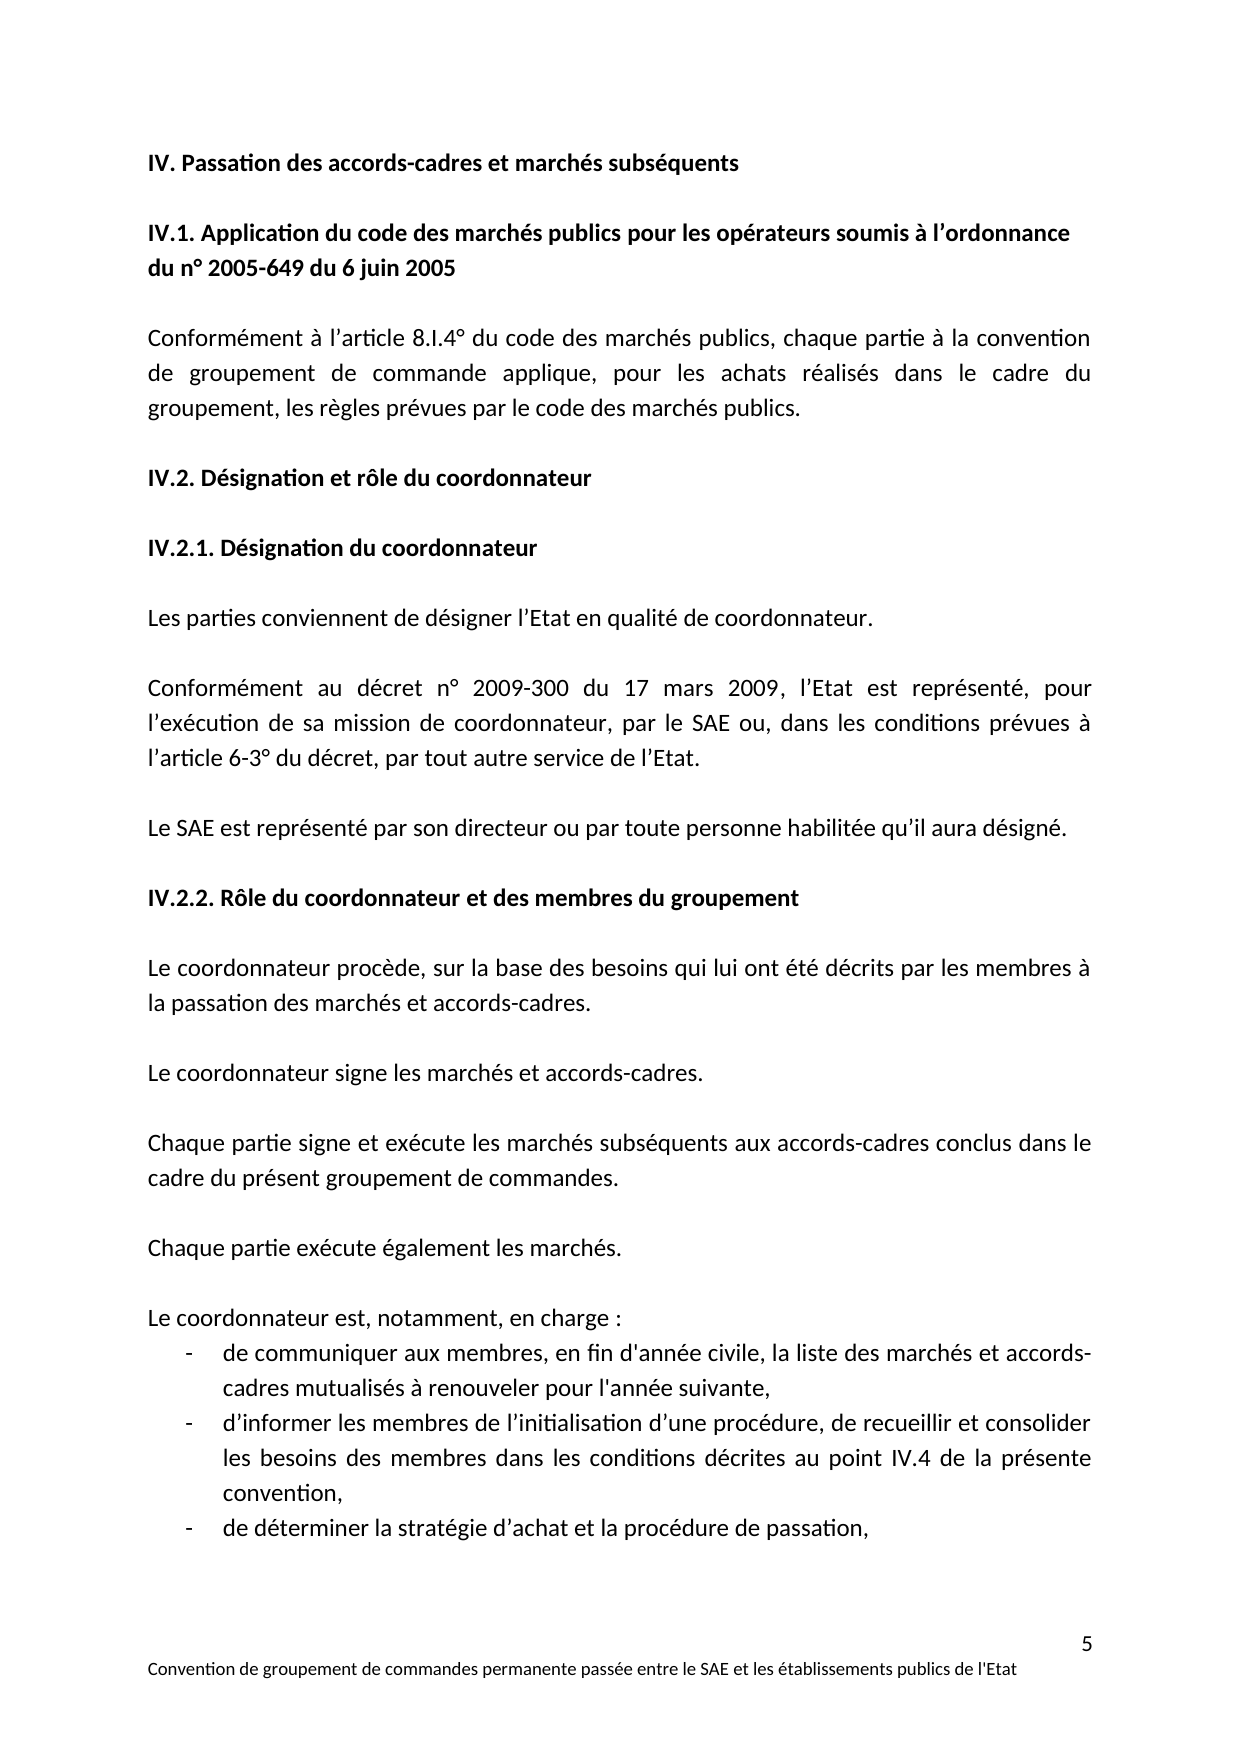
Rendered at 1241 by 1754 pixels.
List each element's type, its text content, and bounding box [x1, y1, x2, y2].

text Le coordonnateur signe les marchés et accords-cadres. [148, 1058, 1093, 1088]
text Chaque partie signe et exécute les marchés subséquents aux accords-cadres conclus dans le cadre du présent groupement de commandes. [148, 1128, 1093, 1193]
text Le SAE est représenté par son directeur ou par toute personne habilitée qu’il aura désigné. [148, 813, 1093, 843]
text IV.2.2. Rôle du coordonnateur et des membres du groupement [148, 883, 1093, 913]
text Conformément au décret n° 2009-300 du 17 mars 2009, l’Etat est représenté, pour l’exécution de sa mission de coordonnateur, par le SAE ou, dans les conditions prévues à l’article 6-3° du décret, par tout autre service de l’Etat. [148, 673, 1093, 773]
list d’informer les membres de l’initialisation d’une procédure, de recueillir et consolider les besoins des membres dans les conditions décrites au point IV.4 de la présente convention, [185, 1408, 1093, 1508]
text IV.2. Désignation et rôle du coordonnateur [148, 463, 1093, 493]
text IV. Passation des accords-cadres et marchés subséquents [148, 148, 1093, 178]
text Les parties conviennent de désigner l’Etat en qualité de coordonnateur. [148, 603, 1093, 633]
text IV.2.1. Désignation du coordonnateur [148, 533, 1093, 563]
text IV.1. Application du code des marchés publics pour les opérateurs soumis à l’ordonnance du n° 2005-649 du 6 juin 2005 [148, 218, 1093, 283]
list de communiquer aux membres, en fin d'année civile, la liste des marchés et accords-cadres mutualisés à renouveler pour l'année suivante, [185, 1338, 1093, 1403]
text Conformément à l’article 8.I.4° du code des marchés publics, chaque partie à la convention de groupement de commande applique, pour les achats réalisés dans le cadre du groupement, les règles prévues par le code des marchés publics. [148, 323, 1093, 423]
text Le coordonnateur procède, sur la base des besoins qui lui ont été décrits par les membres à la passation des marchés et accords-cadres. [148, 953, 1093, 1018]
text Chaque partie exécute également les marchés. [148, 1233, 1093, 1263]
list de déterminer la stratégie d’achat et la procédure de passation, [185, 1513, 1093, 1543]
text Le coordonnateur est, notamment, en charge : [148, 1303, 1093, 1333]
